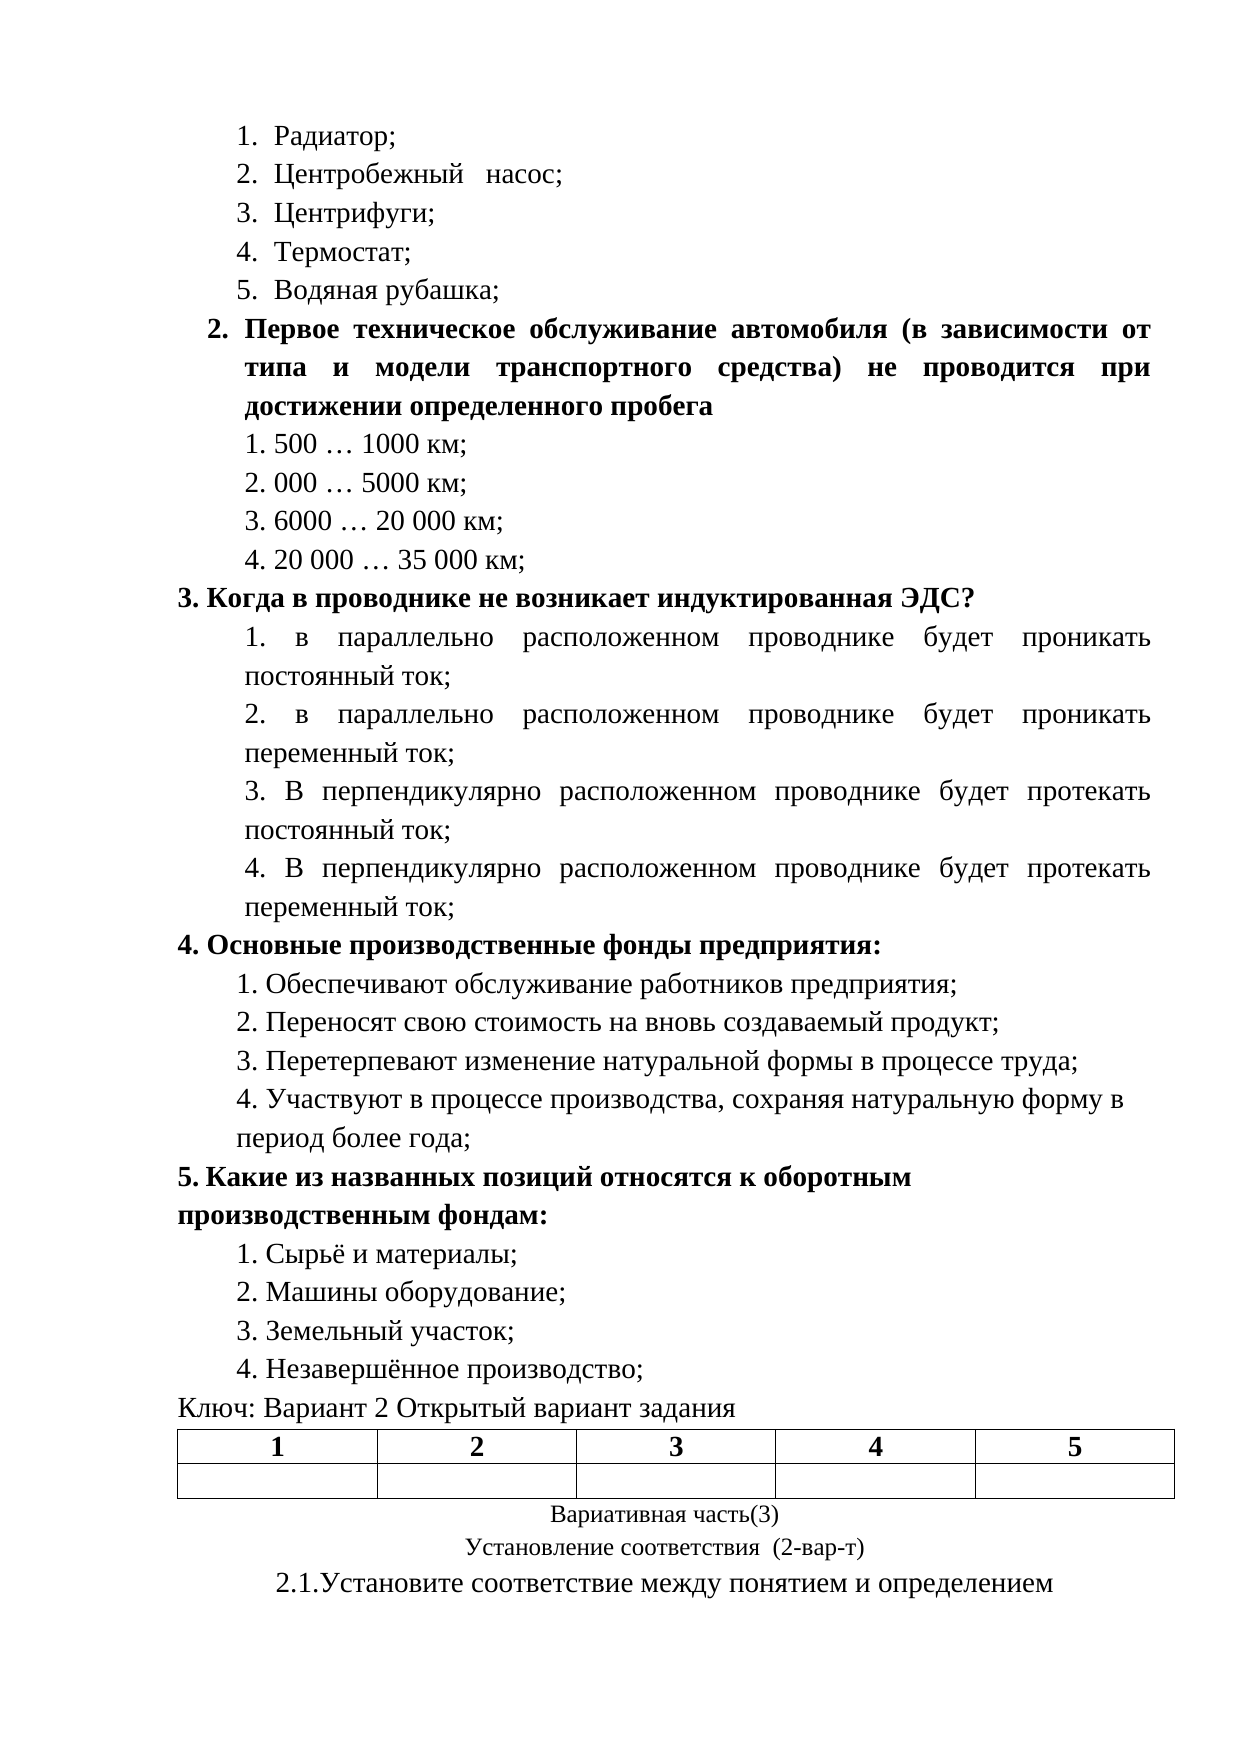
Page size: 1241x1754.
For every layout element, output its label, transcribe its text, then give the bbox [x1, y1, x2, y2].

text Вариативная часть(3) [177, 1499, 1152, 1527]
table_header 3 [577, 1430, 775, 1463]
table_cell [776, 1464, 975, 1498]
list Водяная рубашка; [236, 272, 1152, 306]
text 3. Когда в проводнике не возникает индуктированная ЭДС? [177, 581, 1152, 614]
list 1. Сырьё и материалы; [236, 1236, 1152, 1269]
list 3. В перпендикулярно расположенном проводнике будет протекать постоянный ток; [244, 773, 1152, 845]
text 1. Обеспечивают обслуживание работников предприятия; [236, 966, 1152, 999]
text 4. Участвуют в процессе производства, сохраняя натуральную форму в период более года; [236, 1082, 1152, 1154]
list Радиатор; [236, 118, 1152, 152]
text Установление соответствия (2-вар-т) [177, 1532, 1152, 1561]
table_header 4 [776, 1430, 975, 1463]
list 3. 6000 … 20 000 км; [244, 503, 1152, 537]
table_header 5 [976, 1430, 1174, 1463]
text 2. Переносят свою стоимость на вновь создаваемый продукт; [236, 1004, 1152, 1038]
list Центробежный насос; [236, 157, 1152, 190]
text 3. Перетерпевают изменение натуральной формы в процессе труда; [236, 1043, 1152, 1077]
list Центрифуги; [236, 195, 1152, 229]
table_cell [577, 1464, 775, 1498]
list 2. 000 … 5000 км; [244, 465, 1152, 498]
table_cell [378, 1464, 576, 1498]
text 4. Основные производственные фонды предприятия: [177, 927, 1152, 961]
table_cell [976, 1464, 1174, 1498]
list 2. Машины оборудование; [236, 1274, 1152, 1308]
list 4. Незавершённое производство; [236, 1351, 1152, 1385]
list 1. в параллельно расположенном проводнике будет проникать постоянный ток; [244, 619, 1152, 691]
list Термостат; [236, 234, 1152, 267]
list 3. Земельный участок; [236, 1313, 1152, 1346]
list 4. В перпендикулярно расположенном проводнике будет протекать переменный ток; [244, 850, 1152, 922]
table_header 2 [378, 1430, 576, 1463]
list 1. 500 … 1000 км; [244, 426, 1152, 460]
list 2. в параллельно расположенном проводнике будет проникать переменный ток; [244, 696, 1152, 768]
table_header 1 [178, 1430, 377, 1463]
list 4. 20 000 … 35 000 км; [244, 542, 1152, 576]
text Ключ: Вариант 2 Открытый вариант задания [177, 1390, 1152, 1423]
table_cell [178, 1464, 377, 1498]
text 5. Какие из названных позиций относятся к оборотным производственным фондам: [177, 1159, 1152, 1231]
text 2.1.Установите соответствие между понятием и определением [177, 1565, 1152, 1598]
list Первое техническое обслуживание автомобиля (в зависимости от типа и модели транспортного средства) не проводится при достижении определенного пробега [207, 311, 1152, 421]
